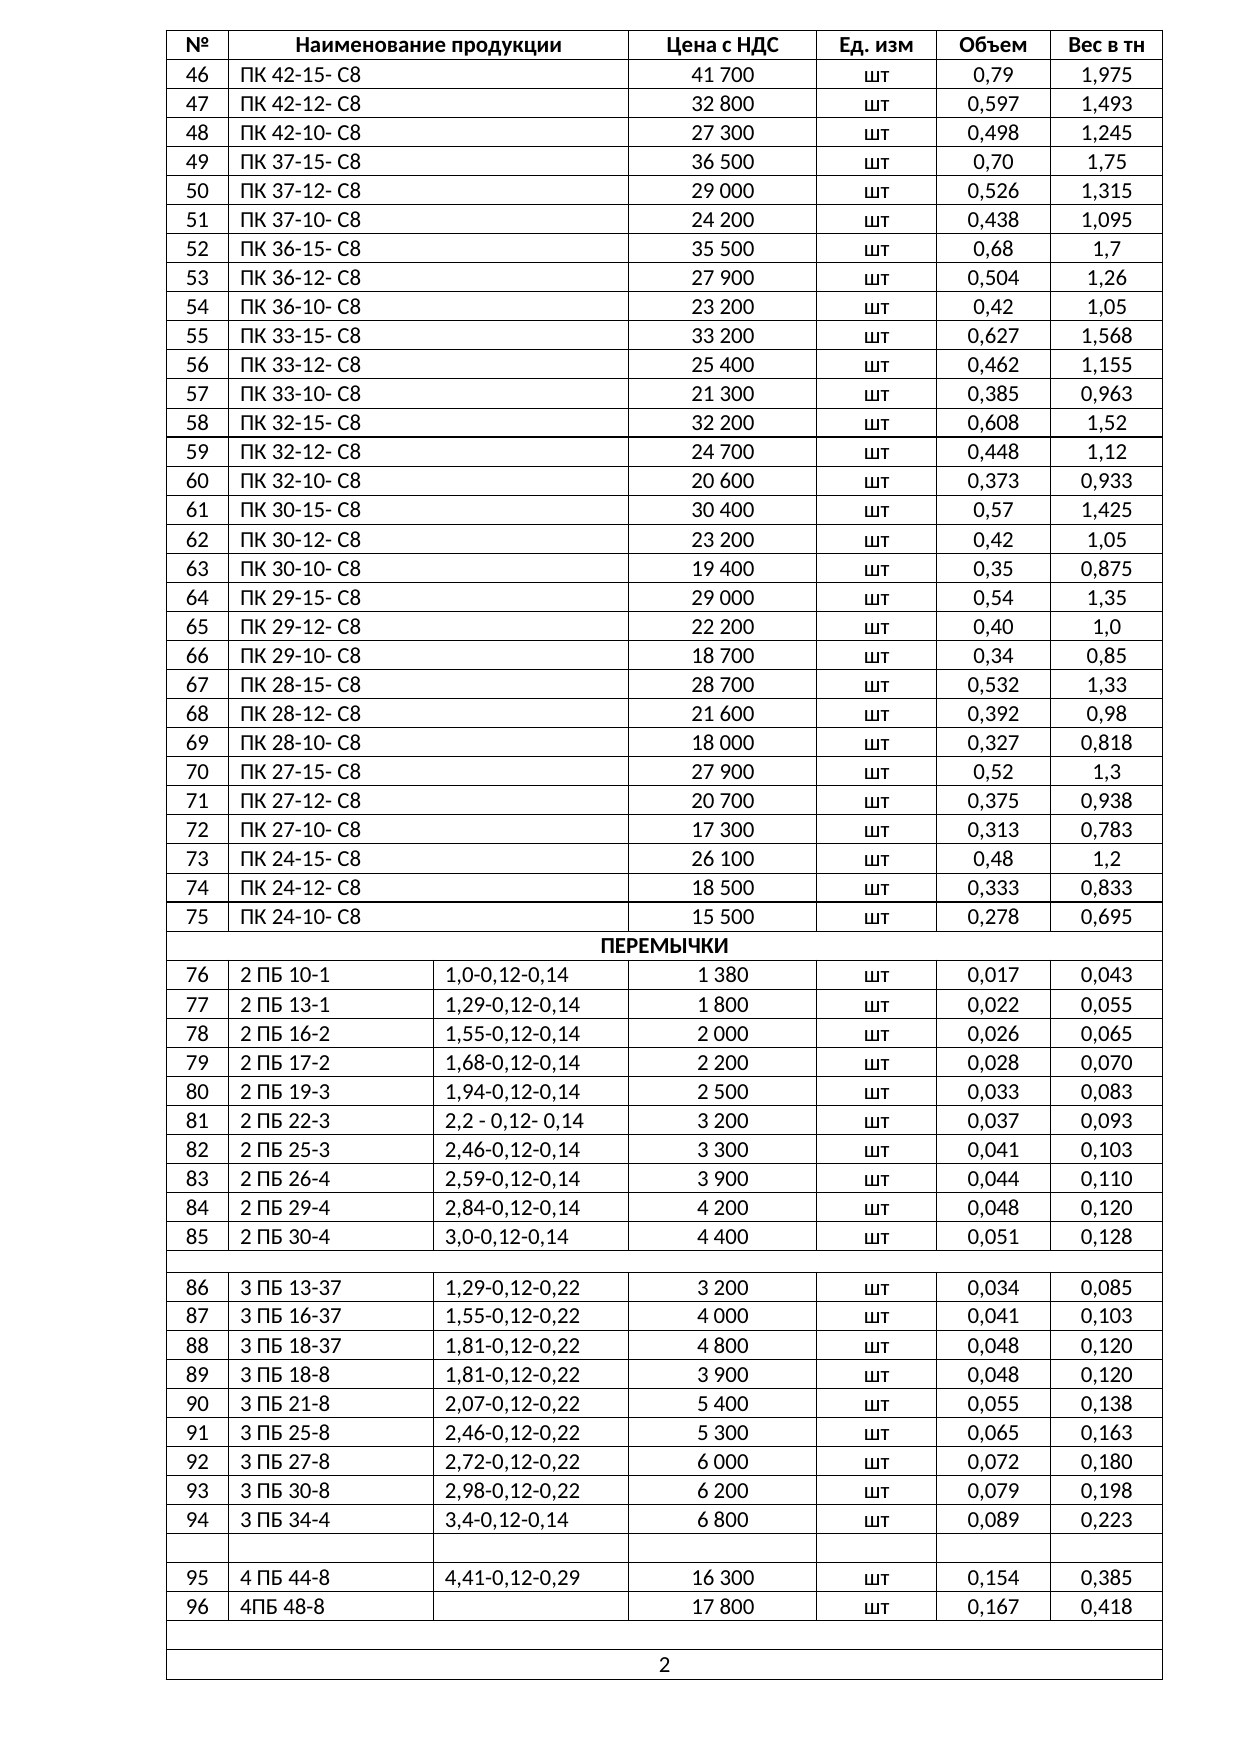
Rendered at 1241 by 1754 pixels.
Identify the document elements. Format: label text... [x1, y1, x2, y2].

table_cell 1,05 [1051, 525, 1162, 553]
table_cell шт [817, 874, 936, 901]
table_cell 0,833 [1051, 874, 1162, 901]
table_cell 3 ПБ 13-37 [229, 1273, 433, 1301]
table_cell 77 [167, 990, 228, 1018]
table_cell 82 [167, 1135, 228, 1163]
table_cell 20 700 [629, 786, 816, 814]
table_cell 69 [167, 728, 228, 756]
table_cell 2,07-0,12-0,22 [434, 1389, 628, 1417]
table_cell [229, 1534, 433, 1562]
table_cell 1 380 [629, 961, 816, 989]
table_cell ПК 33-12- С8 [229, 350, 628, 378]
table_cell шт [817, 1302, 936, 1330]
table_cell 73 [167, 844, 228, 872]
table_cell ПК 28-12- С8 [229, 699, 628, 727]
table_cell 3 ПБ 27-8 [229, 1447, 433, 1475]
table_cell 1,26 [1051, 263, 1162, 291]
table_cell 2 500 [629, 1077, 816, 1105]
table_cell шт [817, 379, 936, 407]
table_cell ПК 33-15- С8 [229, 321, 628, 349]
table_cell ПК 37-10- С8 [229, 205, 628, 233]
table_cell 4 200 [629, 1193, 816, 1221]
table_cell 6 000 [629, 1447, 816, 1475]
table_cell 0,52 [937, 757, 1050, 785]
table_cell 59 [167, 438, 228, 466]
table_cell шт [817, 525, 936, 553]
table_cell 3 900 [629, 1360, 816, 1388]
table_cell 49 [167, 147, 228, 175]
table_cell шт [817, 583, 936, 611]
table_cell 0,198 [1051, 1476, 1162, 1504]
table_cell 2 ПБ 30-4 [229, 1222, 433, 1250]
table_cell шт [817, 89, 936, 117]
table_cell шт [817, 612, 936, 640]
table_cell 18 000 [629, 728, 816, 756]
table_cell ПК 27-12- С8 [229, 786, 628, 814]
table_cell 2 ПБ 26-4 [229, 1164, 433, 1192]
table_cell шт [817, 1563, 936, 1591]
table_cell ПК 32-10- С8 [229, 467, 628, 494]
table_cell 1,29-0,12-0,14 [434, 990, 628, 1018]
table_cell 84 [167, 1193, 228, 1221]
table_cell 3 ПБ 18-8 [229, 1360, 433, 1388]
table_cell 88 [167, 1331, 228, 1359]
table_cell 4 000 [629, 1302, 816, 1330]
table_cell 2 ПБ 22-3 [229, 1106, 433, 1134]
table_cell 0,120 [1051, 1360, 1162, 1388]
table_cell 4 ПБ 44-8 [229, 1563, 433, 1591]
table_cell 27 900 [629, 263, 816, 291]
table_cell 2,84-0,12-0,14 [434, 1193, 628, 1221]
table_cell ПК 36-12- С8 [229, 263, 628, 291]
table_cell 83 [167, 1164, 228, 1192]
table_cell 0,938 [1051, 786, 1162, 814]
table_cell 35 500 [629, 234, 816, 262]
table_cell 3 ПБ 18-37 [229, 1331, 433, 1359]
table_cell шт [817, 1505, 936, 1533]
table_cell 3 ПБ 16-37 [229, 1302, 433, 1330]
table_cell 0,065 [937, 1418, 1050, 1446]
table_cell 0,048 [937, 1360, 1050, 1388]
table_cell 1,425 [1051, 496, 1162, 524]
table_cell шт [817, 292, 936, 320]
table_cell 15 500 [629, 903, 816, 931]
table_cell 57 [167, 379, 228, 407]
table_cell 0,120 [1051, 1193, 1162, 1221]
table_cell 0,223 [1051, 1505, 1162, 1533]
table_cell 48 [167, 118, 228, 146]
table_cell 75 [167, 903, 228, 931]
table_cell шт [817, 699, 936, 727]
table_cell 0,933 [1051, 467, 1162, 494]
table_cell шт [817, 234, 936, 262]
table_cell 0,043 [1051, 961, 1162, 989]
table_cell 2,46-0,12-0,14 [434, 1135, 628, 1163]
table_cell 16 300 [629, 1563, 816, 1591]
table_cell 0,448 [937, 438, 1050, 466]
table_cell 1,155 [1051, 350, 1162, 378]
table_cell 0,041 [937, 1302, 1050, 1330]
table_cell 66 [167, 641, 228, 669]
table_cell [1051, 1534, 1162, 1562]
table_cell 0,022 [937, 990, 1050, 1018]
table_cell 0,093 [1051, 1106, 1162, 1134]
table_cell 2,98-0,12-0,22 [434, 1476, 628, 1504]
table_cell 70 [167, 757, 228, 785]
table_cell 2 ПБ 29-4 [229, 1193, 433, 1221]
table_cell ПК 32-15- С8 [229, 409, 628, 436]
table_cell ПК 36-10- С8 [229, 292, 628, 320]
table_cell шт [817, 728, 936, 756]
table_cell 86 [167, 1273, 228, 1301]
table_cell 3 ПБ 30-8 [229, 1476, 433, 1504]
table_cell 1,568 [1051, 321, 1162, 349]
table_cell 0,385 [1051, 1563, 1162, 1591]
table_cell 1,2 [1051, 844, 1162, 872]
table_cell 1,35 [1051, 583, 1162, 611]
table_cell 0,48 [937, 844, 1050, 872]
table_cell 0,526 [937, 176, 1050, 204]
table_cell 3,0-0,12-0,14 [434, 1222, 628, 1250]
table_cell 0,85 [1051, 641, 1162, 669]
table_cell 0,392 [937, 699, 1050, 727]
table_cell 0,065 [1051, 1019, 1162, 1047]
table_cell шт [817, 176, 936, 204]
table_cell 17 800 [629, 1592, 816, 1620]
table_cell 2,46-0,12-0,22 [434, 1418, 628, 1446]
table_cell 78 [167, 1019, 228, 1047]
table_cell 76 [167, 961, 228, 989]
table_cell ПК 30-10- С8 [229, 554, 628, 582]
table_cell 1,0-0,12-0,14 [434, 961, 628, 989]
table_cell шт [817, 903, 936, 931]
table_cell шт [817, 990, 936, 1018]
table_cell шт [817, 1447, 936, 1475]
table_cell 1,29-0,12-0,22 [434, 1273, 628, 1301]
table_cell ПК 24-10- С8 [229, 903, 628, 931]
table_cell 93 [167, 1476, 228, 1504]
table_cell 18 700 [629, 641, 816, 669]
table_cell 3 ПБ 25-8 [229, 1418, 433, 1446]
table_cell 32 200 [629, 409, 816, 436]
table_cell 0,462 [937, 350, 1050, 378]
table_cell 0,70 [937, 147, 1050, 175]
table_cell 1,81-0,12-0,22 [434, 1360, 628, 1388]
table_cell шт [817, 1193, 936, 1221]
table_cell 79 [167, 1048, 228, 1076]
table_cell 47 [167, 89, 228, 117]
table_cell ПК 32-12- С8 [229, 438, 628, 466]
table_cell ПК 30-15- С8 [229, 496, 628, 524]
table_cell 1,315 [1051, 176, 1162, 204]
table_cell 0,048 [937, 1331, 1050, 1359]
table_cell 0,783 [1051, 815, 1162, 843]
table_cell шт [817, 1389, 936, 1417]
table_cell 85 [167, 1222, 228, 1250]
table_cell 0,385 [937, 379, 1050, 407]
table_cell 72 [167, 815, 228, 843]
table_cell 2 ПБ 25-3 [229, 1135, 433, 1163]
table_cell 29 000 [629, 583, 816, 611]
table_cell 80 [167, 1077, 228, 1105]
table_cell 6 200 [629, 1476, 816, 1504]
table_cell 3 300 [629, 1135, 816, 1163]
table_cell ПК 42-10- С8 [229, 118, 628, 146]
table_cell 0,103 [1051, 1135, 1162, 1163]
table_cell 3,4-0,12-0,14 [434, 1505, 628, 1533]
table_cell шт [817, 961, 936, 989]
table_cell 0,110 [1051, 1164, 1162, 1192]
table_cell 0,79 [937, 60, 1050, 88]
table_cell 4ПБ 48-8 [229, 1592, 433, 1620]
table_cell 53 [167, 263, 228, 291]
table_cell шт [817, 670, 936, 698]
table_cell ПК 33-10- С8 [229, 379, 628, 407]
table_cell шт [817, 205, 936, 233]
table_cell 30 400 [629, 496, 816, 524]
table_cell 3 ПБ 21-8 [229, 1389, 433, 1417]
table_cell 0,055 [937, 1389, 1050, 1417]
table_cell шт [817, 1592, 936, 1620]
table_cell Ед. изм [817, 31, 936, 59]
table_cell [434, 1534, 628, 1562]
table_cell 95 [167, 1563, 228, 1591]
table_cell 62 [167, 525, 228, 553]
table_cell 1,245 [1051, 118, 1162, 146]
table_cell ПК 27-15- С8 [229, 757, 628, 785]
table_cell 0,089 [937, 1505, 1050, 1533]
table_cell 67 [167, 670, 228, 698]
table_cell шт [817, 1106, 936, 1134]
table_cell 55 [167, 321, 228, 349]
table_cell № [167, 31, 228, 59]
table_cell 58 [167, 409, 228, 436]
table_cell 26 100 [629, 844, 816, 872]
table_cell 81 [167, 1106, 228, 1134]
table_cell 71 [167, 786, 228, 814]
table_cell 1,33 [1051, 670, 1162, 698]
table_cell 3 ПБ 34-4 [229, 1505, 433, 1533]
table_cell 0,103 [1051, 1302, 1162, 1330]
table_cell 21 600 [629, 699, 816, 727]
table_cell 89 [167, 1360, 228, 1388]
table_cell 63 [167, 554, 228, 582]
table_cell ПК 28-15- С8 [229, 670, 628, 698]
table_cell 1,52 [1051, 409, 1162, 436]
table_cell 2,2 - 0,12- 0,14 [434, 1106, 628, 1134]
table_cell 0,313 [937, 815, 1050, 843]
table_cell 1,68-0,12-0,14 [434, 1048, 628, 1076]
table_cell шт [817, 554, 936, 582]
table_cell Наименование продукции [229, 31, 628, 59]
table_cell ПК 27-10- С8 [229, 815, 628, 843]
table_cell [434, 1592, 628, 1620]
table_cell 28 700 [629, 670, 816, 698]
table_cell 74 [167, 874, 228, 901]
table_cell 2 ПБ 13-1 [229, 990, 433, 1018]
table_cell 0,017 [937, 961, 1050, 989]
table_cell 19 400 [629, 554, 816, 582]
table_cell ПК 24-12- С8 [229, 874, 628, 901]
table_cell 5 300 [629, 1418, 816, 1446]
table_cell 0,128 [1051, 1222, 1162, 1250]
table_cell 52 [167, 234, 228, 262]
table_cell 0,167 [937, 1592, 1050, 1620]
table_cell 1,81-0,12-0,22 [434, 1331, 628, 1359]
table_cell 0,375 [937, 786, 1050, 814]
table_cell 18 500 [629, 874, 816, 901]
table_cell 91 [167, 1418, 228, 1446]
table_cell 0,498 [937, 118, 1050, 146]
table_cell 0,608 [937, 409, 1050, 436]
table_cell 0,333 [937, 874, 1050, 901]
table_cell 3 200 [629, 1106, 816, 1134]
table_cell 2 ПБ 10-1 [229, 961, 433, 989]
table_cell 27 900 [629, 757, 816, 785]
table_cell шт [817, 786, 936, 814]
table_cell ПК 37-12- С8 [229, 176, 628, 204]
table_cell 96 [167, 1592, 228, 1620]
table_cell шт [817, 350, 936, 378]
table_cell 2 ПБ 16-2 [229, 1019, 433, 1047]
table_cell 1,55-0,12-0,22 [434, 1302, 628, 1330]
table_cell 1,55-0,12-0,14 [434, 1019, 628, 1047]
table_cell 0,083 [1051, 1077, 1162, 1105]
table_cell шт [817, 1360, 936, 1388]
table_cell 56 [167, 350, 228, 378]
table_cell 94 [167, 1505, 228, 1533]
table_cell 0,532 [937, 670, 1050, 698]
table_cell 1,095 [1051, 205, 1162, 233]
table_cell шт [817, 1077, 936, 1105]
table_cell 2 200 [629, 1048, 816, 1076]
table_cell 64 [167, 583, 228, 611]
table_cell 2 [167, 1650, 1162, 1678]
table_cell шт [817, 844, 936, 872]
table_cell 0,079 [937, 1476, 1050, 1504]
table_cell 0,35 [937, 554, 1050, 582]
table_cell 0,34 [937, 641, 1050, 669]
table_cell 0,033 [937, 1077, 1050, 1105]
table_cell 0,138 [1051, 1389, 1162, 1417]
table_cell шт [817, 1476, 936, 1504]
table_cell ПК 30-12- С8 [229, 525, 628, 553]
table_cell шт [817, 147, 936, 175]
table_cell шт [817, 321, 936, 349]
table_cell 0,154 [937, 1563, 1050, 1591]
table_cell 5 400 [629, 1389, 816, 1417]
table_cell 1,7 [1051, 234, 1162, 262]
table_cell 27 300 [629, 118, 816, 146]
table_cell 0,597 [937, 89, 1050, 117]
table_cell 1,05 [1051, 292, 1162, 320]
table_cell 29 000 [629, 176, 816, 204]
table_cell 92 [167, 1447, 228, 1475]
table_cell 0,120 [1051, 1331, 1162, 1359]
table_cell 60 [167, 467, 228, 494]
table_cell 0,072 [937, 1447, 1050, 1475]
table_cell шт [817, 438, 936, 466]
table_cell 0,048 [937, 1193, 1050, 1221]
table_cell ПК 42-15- С8 [229, 60, 628, 88]
table_cell 0,028 [937, 1048, 1050, 1076]
table_cell 68 [167, 699, 228, 727]
table_cell 0,818 [1051, 728, 1162, 756]
table_cell 41 700 [629, 60, 816, 88]
table_cell 0,026 [937, 1019, 1050, 1047]
table_cell [167, 1621, 1162, 1649]
table_cell 4 400 [629, 1222, 816, 1250]
table_cell ПЕРЕМЫЧКИ [167, 932, 1162, 959]
table_cell 1,975 [1051, 60, 1162, 88]
table_cell 23 200 [629, 292, 816, 320]
table_cell 0,327 [937, 728, 1050, 756]
table_cell ПК 24-15- С8 [229, 844, 628, 872]
table_cell шт [817, 1418, 936, 1446]
table_cell Объем [937, 31, 1050, 59]
table_cell 1,12 [1051, 438, 1162, 466]
table_cell ПК 29-15- С8 [229, 583, 628, 611]
table_cell 0,180 [1051, 1447, 1162, 1475]
table_cell шт [817, 118, 936, 146]
table_cell 23 200 [629, 525, 816, 553]
table_cell 1,94-0,12-0,14 [434, 1077, 628, 1105]
table_cell 25 400 [629, 350, 816, 378]
table_cell 0,051 [937, 1222, 1050, 1250]
table_cell 2 ПБ 19-3 [229, 1077, 433, 1105]
table_cell 1,3 [1051, 757, 1162, 785]
table_cell [937, 1534, 1050, 1562]
table_cell 6 800 [629, 1505, 816, 1533]
table_cell шт [817, 496, 936, 524]
table_cell 22 200 [629, 612, 816, 640]
table_cell ПК 36-15- С8 [229, 234, 628, 262]
table_cell шт [817, 815, 936, 843]
table_cell 1 800 [629, 990, 816, 1018]
table_cell 54 [167, 292, 228, 320]
table_cell 0,627 [937, 321, 1050, 349]
table_cell 0,041 [937, 1135, 1050, 1163]
table_cell 0,418 [1051, 1592, 1162, 1620]
table_cell ПК 42-12- С8 [229, 89, 628, 117]
table_cell шт [817, 1019, 936, 1047]
table_cell 21 300 [629, 379, 816, 407]
table_cell 0,163 [1051, 1418, 1162, 1446]
table_cell [629, 1534, 816, 1562]
table_cell 17 300 [629, 815, 816, 843]
table_cell 4 800 [629, 1331, 816, 1359]
table_cell шт [817, 409, 936, 436]
table_cell 61 [167, 496, 228, 524]
table_cell 0,373 [937, 467, 1050, 494]
table_cell 1,75 [1051, 147, 1162, 175]
table_cell 4,41-0,12-0,29 [434, 1563, 628, 1591]
table_cell шт [817, 60, 936, 88]
table_cell шт [817, 757, 936, 785]
table_cell 46 [167, 60, 228, 88]
table_cell 0,54 [937, 583, 1050, 611]
table_cell [817, 1534, 936, 1562]
table_cell 0,037 [937, 1106, 1050, 1134]
table_cell 90 [167, 1389, 228, 1417]
table_cell 50 [167, 176, 228, 204]
table_cell 0,695 [1051, 903, 1162, 931]
table_cell ПК 29-10- С8 [229, 641, 628, 669]
table_cell шт [817, 1135, 936, 1163]
table_cell шт [817, 1222, 936, 1250]
table_cell шт [817, 467, 936, 494]
table_cell 87 [167, 1302, 228, 1330]
table_cell ПК 37-15- С8 [229, 147, 628, 175]
table_cell 0,42 [937, 525, 1050, 553]
table_cell 0,055 [1051, 990, 1162, 1018]
table_cell 51 [167, 205, 228, 233]
table_cell 1,0 [1051, 612, 1162, 640]
table_cell 0,875 [1051, 554, 1162, 582]
table_cell 0,42 [937, 292, 1050, 320]
table_cell 0,438 [937, 205, 1050, 233]
table_cell 0,278 [937, 903, 1050, 931]
table_cell 2,59-0,12-0,14 [434, 1164, 628, 1192]
table_cell шт [817, 1048, 936, 1076]
table_cell 24 700 [629, 438, 816, 466]
table_cell 20 600 [629, 467, 816, 494]
table_cell 2 ПБ 17-2 [229, 1048, 433, 1076]
table_cell ПК 29-12- С8 [229, 612, 628, 640]
table_cell шт [817, 641, 936, 669]
table_cell шт [817, 1273, 936, 1301]
table_cell шт [817, 1164, 936, 1192]
table_cell 1,493 [1051, 89, 1162, 117]
table_cell Вес в тн [1051, 31, 1162, 59]
table_cell [167, 1534, 228, 1562]
table_cell 32 800 [629, 89, 816, 117]
table_cell 2,72-0,12-0,22 [434, 1447, 628, 1475]
table_cell 33 200 [629, 321, 816, 349]
table_cell Цена с НДС [629, 31, 816, 59]
table_cell 65 [167, 612, 228, 640]
table_cell 0,68 [937, 234, 1050, 262]
table_cell 0,034 [937, 1273, 1050, 1301]
table_cell 0,57 [937, 496, 1050, 524]
table_cell 24 200 [629, 205, 816, 233]
table_cell 3 200 [629, 1273, 816, 1301]
table_cell шт [817, 1331, 936, 1359]
table_cell 0,963 [1051, 379, 1162, 407]
table_cell 0,070 [1051, 1048, 1162, 1076]
table_cell 0,40 [937, 612, 1050, 640]
table_cell 2 000 [629, 1019, 816, 1047]
table_cell шт [817, 263, 936, 291]
table_cell 36 500 [629, 147, 816, 175]
table_cell ПК 28-10- С8 [229, 728, 628, 756]
table_cell 3 900 [629, 1164, 816, 1192]
table_cell 0,504 [937, 263, 1050, 291]
table_cell 0,085 [1051, 1273, 1162, 1301]
table_cell [167, 1251, 1162, 1272]
table_cell 0,98 [1051, 699, 1162, 727]
table_cell 0,044 [937, 1164, 1050, 1192]
